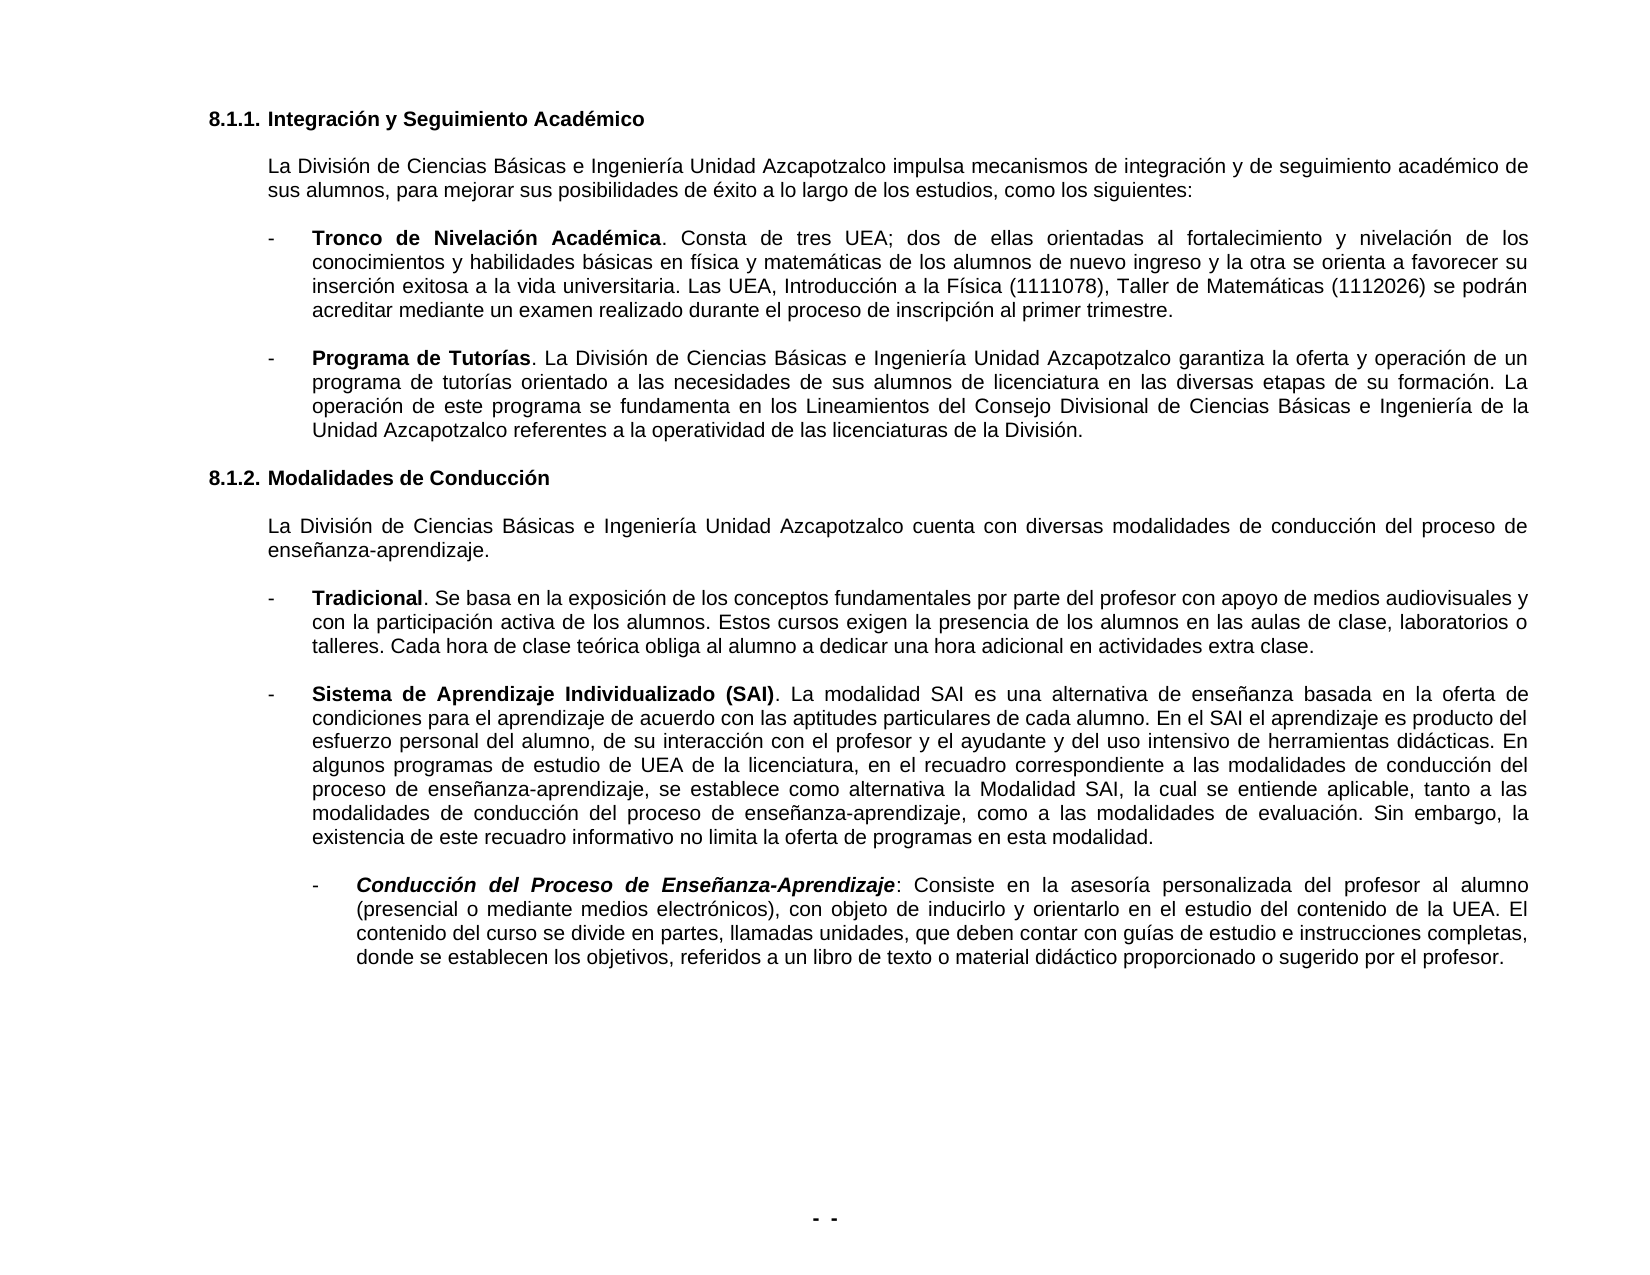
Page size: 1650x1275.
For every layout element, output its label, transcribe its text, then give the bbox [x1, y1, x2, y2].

list Conducción del Proceso de Enseñanza-Aprendizaje: Consiste en la asesoría personalizada del profesor al alumno (presencial o mediante medios electrónicos), con objeto de inducirlo y orientarlo en el estudio del contenido de la UEA. El contenido del curso se divide en partes, llamadas unidades, que deben contar con guías de estudio e instrucciones completas, donde se establecen los objetivos, referidos a un libro de texto o material didáctico proporcionado o sugerido por el profesor. [312, 873, 1530, 969]
list Modalidades de Conducción [208, 466, 1530, 490]
list Tradicional. Se basa en la exposición de los conceptos fundamentales por parte del profesor con apoyo de medios audiovisuales y con la participación activa de los alumnos. Estos cursos exigen la presencia de los alumnos en las aulas de clase, laboratorios o talleres. Cada hora de clase teórica obliga al alumno a dedicar una hora adicional en actividades extra clase. [268, 586, 1530, 657]
list Tronco de Nivelación Académica. Consta de tres UEA; dos de ellas orientadas al fortalecimiento y nivelación de los conocimientos y habilidades básicas en física y matemáticas de los alumnos de nuevo ingreso y la otra se orienta a favorecer su inserción exitosa a la vida universitaria. Las UEA, Introducción a la Física (1111078), Taller de Matemáticas (1112026) se podrán acreditar mediante un examen realizado durante el proceso de inscripción al primer trimestre. [268, 226, 1530, 322]
list Integración y Seguimiento Académico [208, 106, 1530, 130]
list Sistema de Aprendizaje Individualizado (SAI). La modalidad SAI es una alternativa de enseñanza basada en la oferta de condiciones para el aprendizaje de acuerdo con las aptitudes particulares de cada alumno. En el SAI el aprendizaje es producto del esfuerzo personal del alumno, de su interacción con el profesor y el ayudante y del uso intensivo de herramientas didácticas. En algunos programas de estudio de UEA de la licenciatura, en el recuadro correspondiente a las modalidades de conducción del proceso de enseñanza-aprendizaje, se establece como alternativa la Modalidad SAI, la cual se entiende aplicable, tanto a las modalidades de conducción del proceso de enseñanza-aprendizaje, como a las modalidades de evaluación. Sin embargo, la existencia de este recuadro informativo no limita la oferta de programas en esta modalidad. [268, 681, 1530, 849]
text La División de Ciencias Básicas e Ingeniería Unidad Azcapotzalco impulsa mecanismos de integración y de seguimiento académico de sus alumnos, para mejorar sus posibilidades de éxito a lo largo de los estudios, como los siguientes: [268, 154, 1530, 202]
list Programa de Tutorías. La División de Ciencias Básicas e Ingeniería Unidad Azcapotzalco garantiza la oferta y operación de un programa de tutorías orientado a las necesidades de sus alumnos de licenciatura en las diversas etapas de su formación. La operación de este programa se fundamenta en los Lineamientos del Consejo Divisional de Ciencias Básicas e Ingeniería de la Unidad Azcapotzalco referentes a la operatividad de las licenciaturas de la División. [268, 346, 1530, 442]
text La División de Ciencias Básicas e Ingeniería Unidad Azcapotzalco cuenta con diversas modalidades de conducción del proceso de enseñanza-aprendizaje. [268, 514, 1530, 562]
